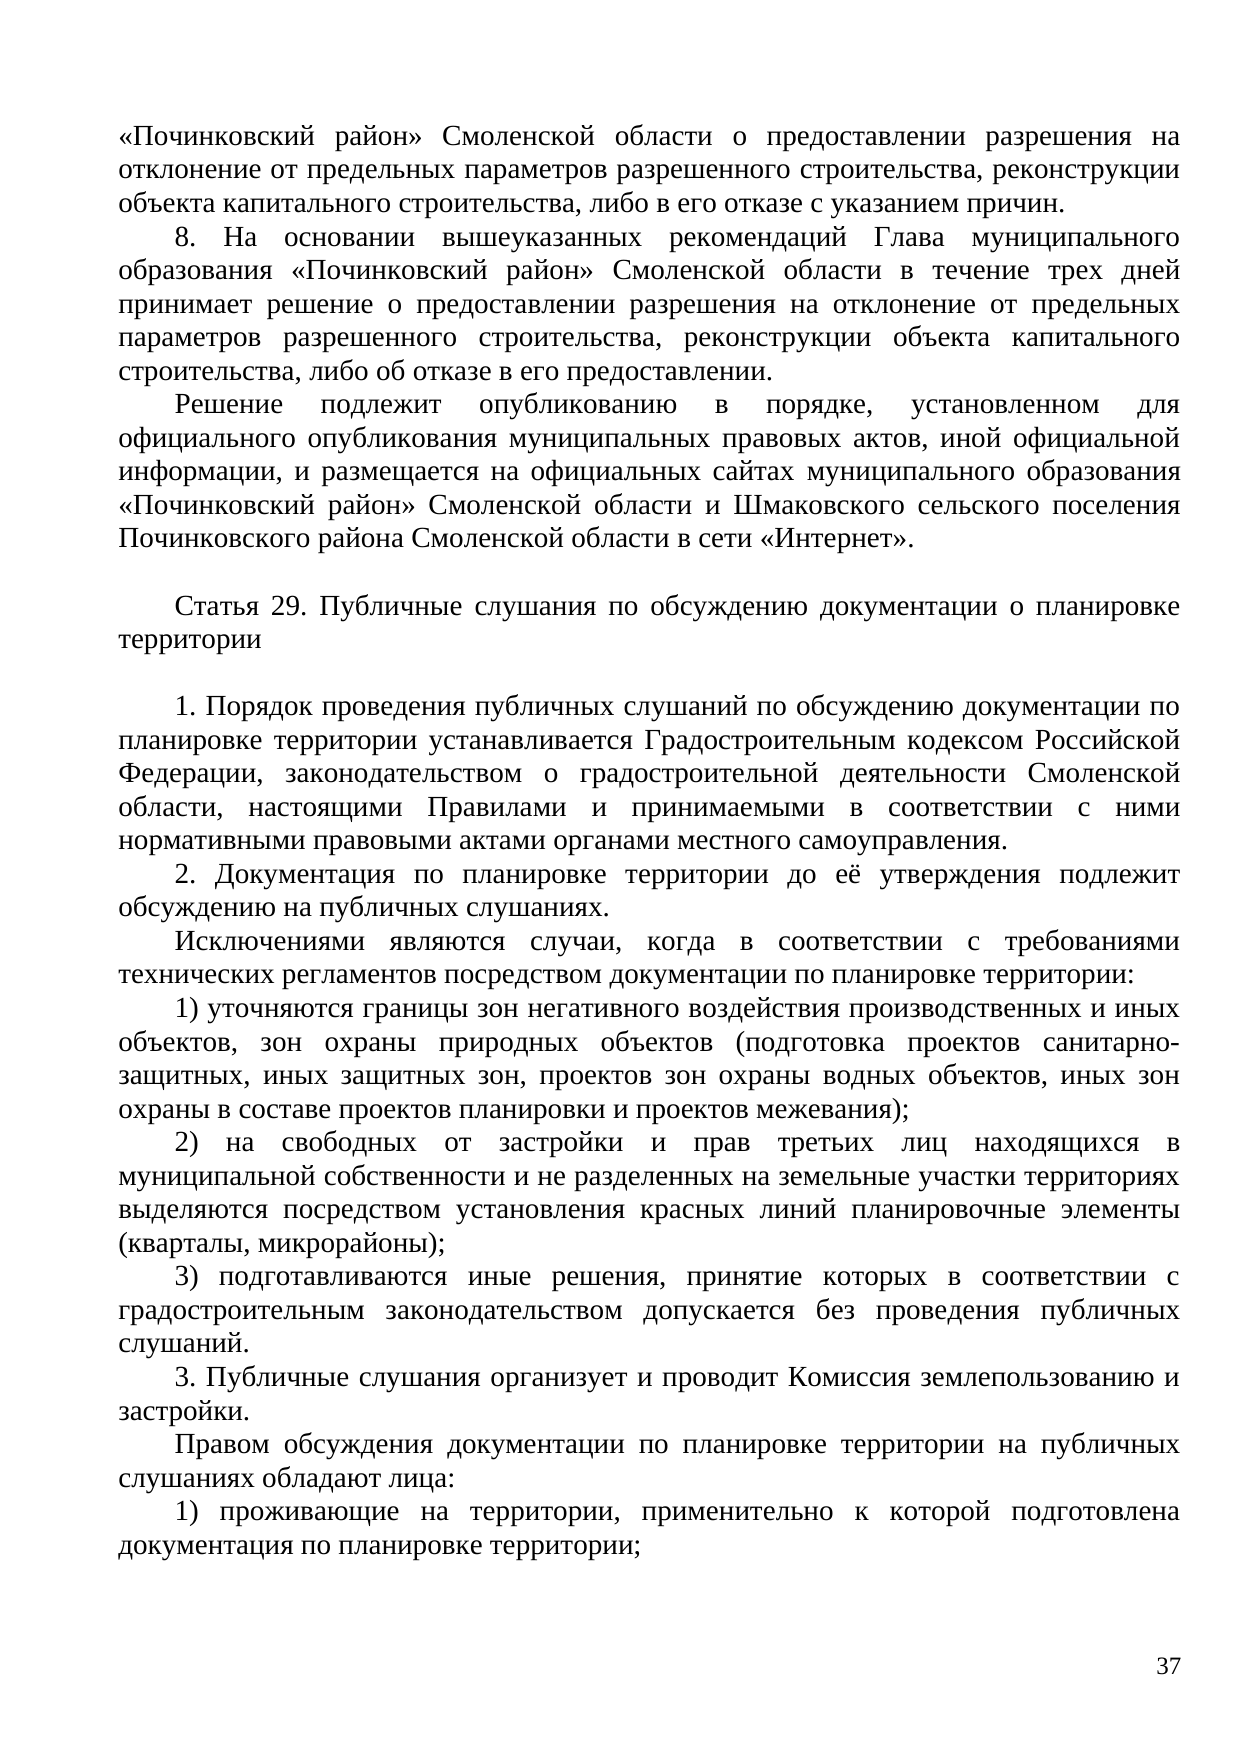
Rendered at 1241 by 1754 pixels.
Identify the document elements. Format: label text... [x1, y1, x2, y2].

text 3) подготавливаются иные решения, принятие которых в соответствии с градостроительным законодательством допускается без проведения публичных слушаний. [118, 1258, 1181, 1359]
text 2. Документация по планировке территории до её утверждения подлежит обсуждению на публичных слушаниях. [118, 856, 1181, 923]
text 2) на свободных от застройки и прав третьих лиц находящихся в муниципальной собственности и не разделенных на земельные участки территориях выделяются посредством установления красных линий планировочные элементы (кварталы, микрорайоны); [118, 1124, 1181, 1258]
text Статья 29. Публичные слушания по обсуждению документации о планировке территории [118, 588, 1181, 655]
text Решение подлежит опубликованию в порядке, установленном для официального опубликования муниципальных правовых актов, иной официальной информации, и размещается на официальных сайтах муниципального образования «Починковский район» Смоленской области и Шмаковского сельского поселения Починковского района Смоленской области в сети «Интернет». [118, 386, 1181, 554]
text 1) проживающие на территории, применительно к которой подготовлена документация по планировке территории; [118, 1493, 1181, 1560]
text Правом обсуждения документации по планировке территории на публичных слушаниях обладают лица: [118, 1426, 1181, 1493]
text 1) уточняются границы зон негативного воздействия производственных и иных объектов, зон охраны природных объектов (подготовка проектов санитарно-защитных, иных защитных зон, проектов зон охраны водных объектов, иных зон охраны в составе проектов планировки и проектов межевания); [118, 990, 1181, 1124]
text 8. На основании вышеуказанных рекомендаций Глава муниципального образования «Починковский район» Смоленской области в течение трех дней принимает решение о предоставлении разрешения на отклонение от предельных параметров разрешенного строительства, реконструкции объекта капитального строительства, либо об отказе в его предоставлении. [118, 219, 1181, 386]
text Исключениями являются случаи, когда в соответствии с требованиями технических регламентов посредством документации по планировке территории: [118, 923, 1181, 990]
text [118, 118, 1181, 219]
text 1. Порядок проведения публичных слушаний по обсуждению документации по планировке территории устанавливается Градостроительным кодексом Российской Федерации, законодательством о градостроительной деятельности Смоленской области, настоящими Правилами и принимаемыми в соответствии с ними нормативными правовыми актами органами местного самоуправления. [118, 688, 1181, 856]
text 3. Публичные слушания организует и проводит Комиссия землепользованию и застройки. [118, 1359, 1181, 1426]
